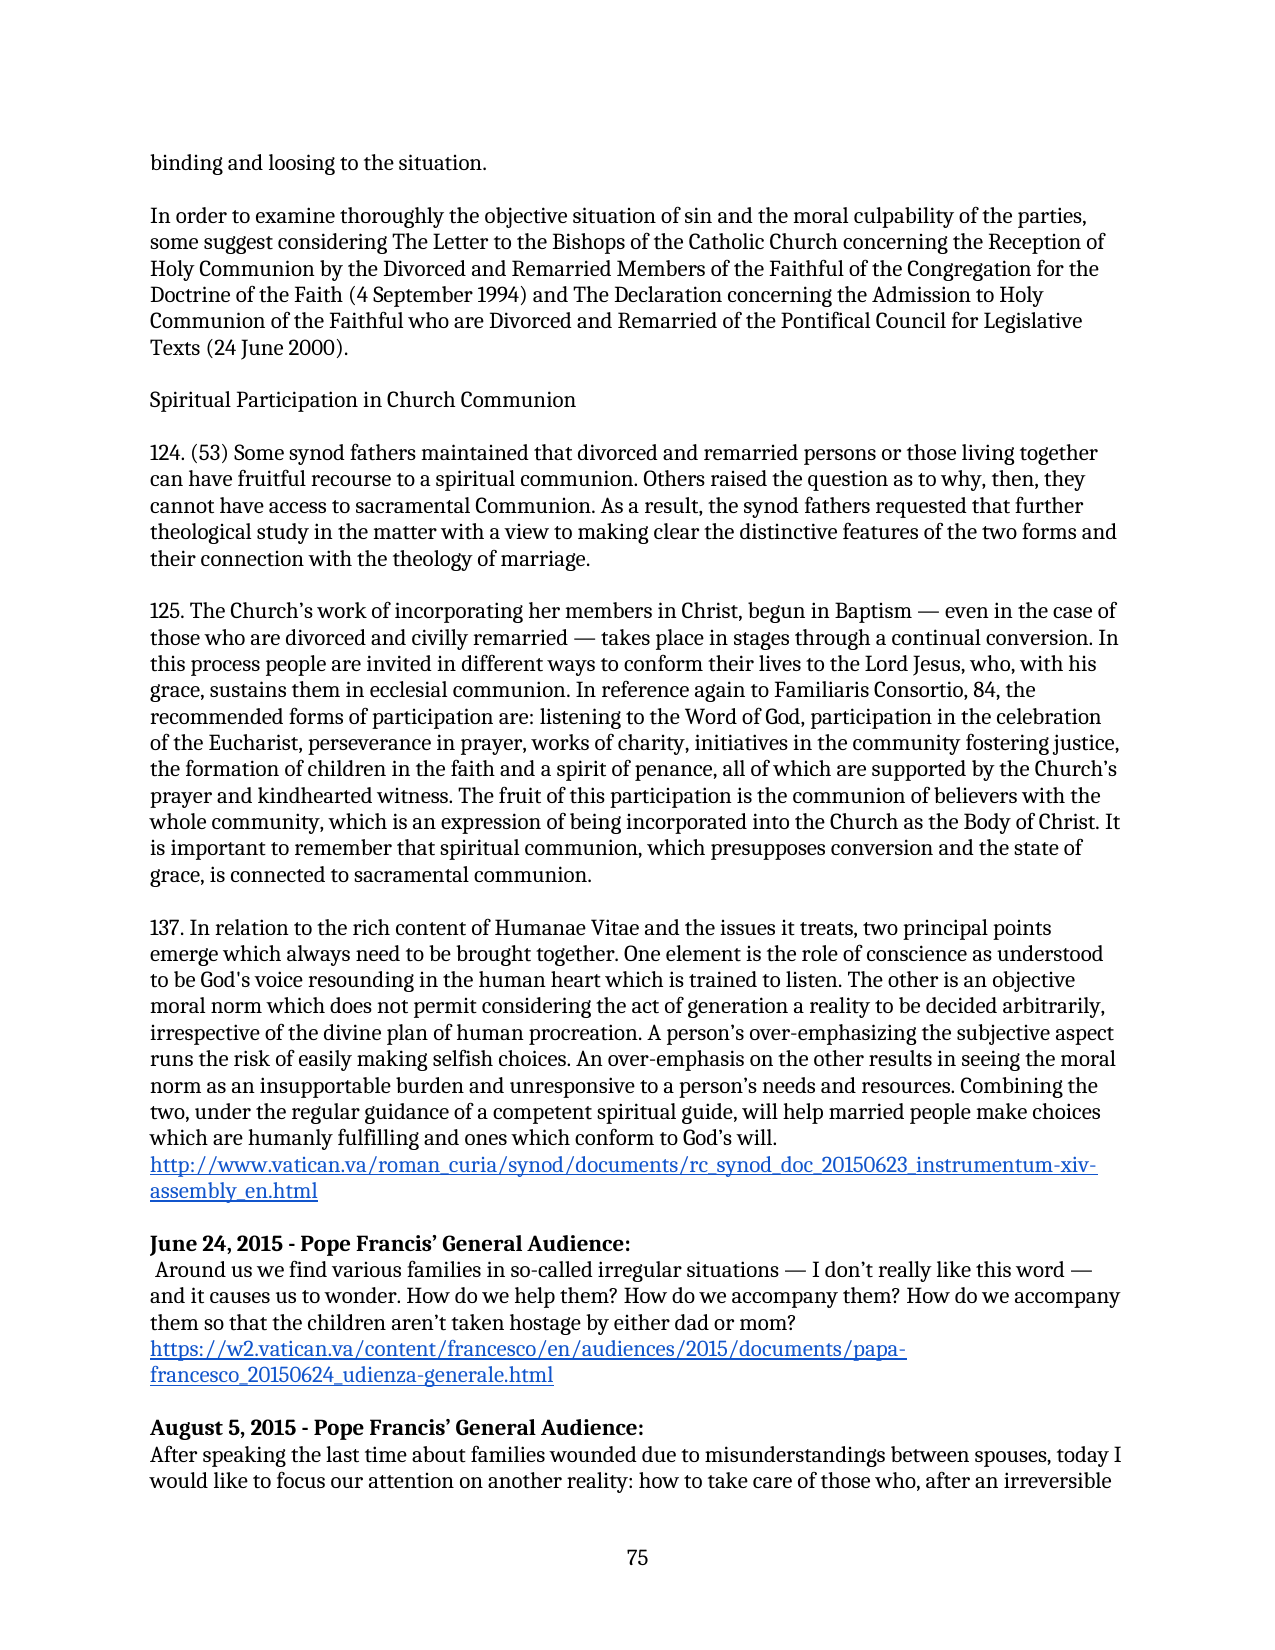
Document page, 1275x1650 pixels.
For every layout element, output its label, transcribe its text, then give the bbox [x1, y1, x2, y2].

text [150, 1441, 1125, 1494]
text Around us we find various families in so-called irregular situations — I don’t really like this word — and it causes us to wonder. How do we help them? How do we accompany them? How do we accompany them so that the children aren’t taken hostage by either dad or mom? [150, 1257, 1125, 1336]
text 137. In relation to the rich content of Humanae Vitae and the issues it treats, two principal points emerge which always need to be brought together. One element is the role of conscience as understood to be God's voice resounding in the human heart which is trained to listen. The other is an objective moral norm which does not permit considering the act of generation a reality to be decided arbitrarily, irrespective of the divine plan of human procreation. A person’s over-emphasizing the subjective aspect runs the risk of easily making selfish choices. An over-emphasis on the other results in seeing the moral norm as an insupportable burden and unresponsive to a person’s needs and resources. Combining the two, under the regular guidance of a competent spiritual guide, will help married people make choices which are humanly fulfilling and ones which conform to God’s will. [150, 914, 1125, 1151]
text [150, 150, 1125, 888]
text http://www.vatican.va/roman_curia/synod/documents/rc_synod_doc_20150623_instrumentum-xiv-assembly_en.html [150, 1151, 1125, 1204]
text June 24, 2015 - Pope Francis’ General Audience: [150, 1231, 1125, 1257]
text https://w2.vatican.va/content/francesco/en/audiences/2015/documents/papa-francesco_20150624_udienza-generale.html [150, 1336, 1125, 1389]
text August 5, 2015 - Pope Francis’ General Audience: [150, 1415, 1125, 1441]
